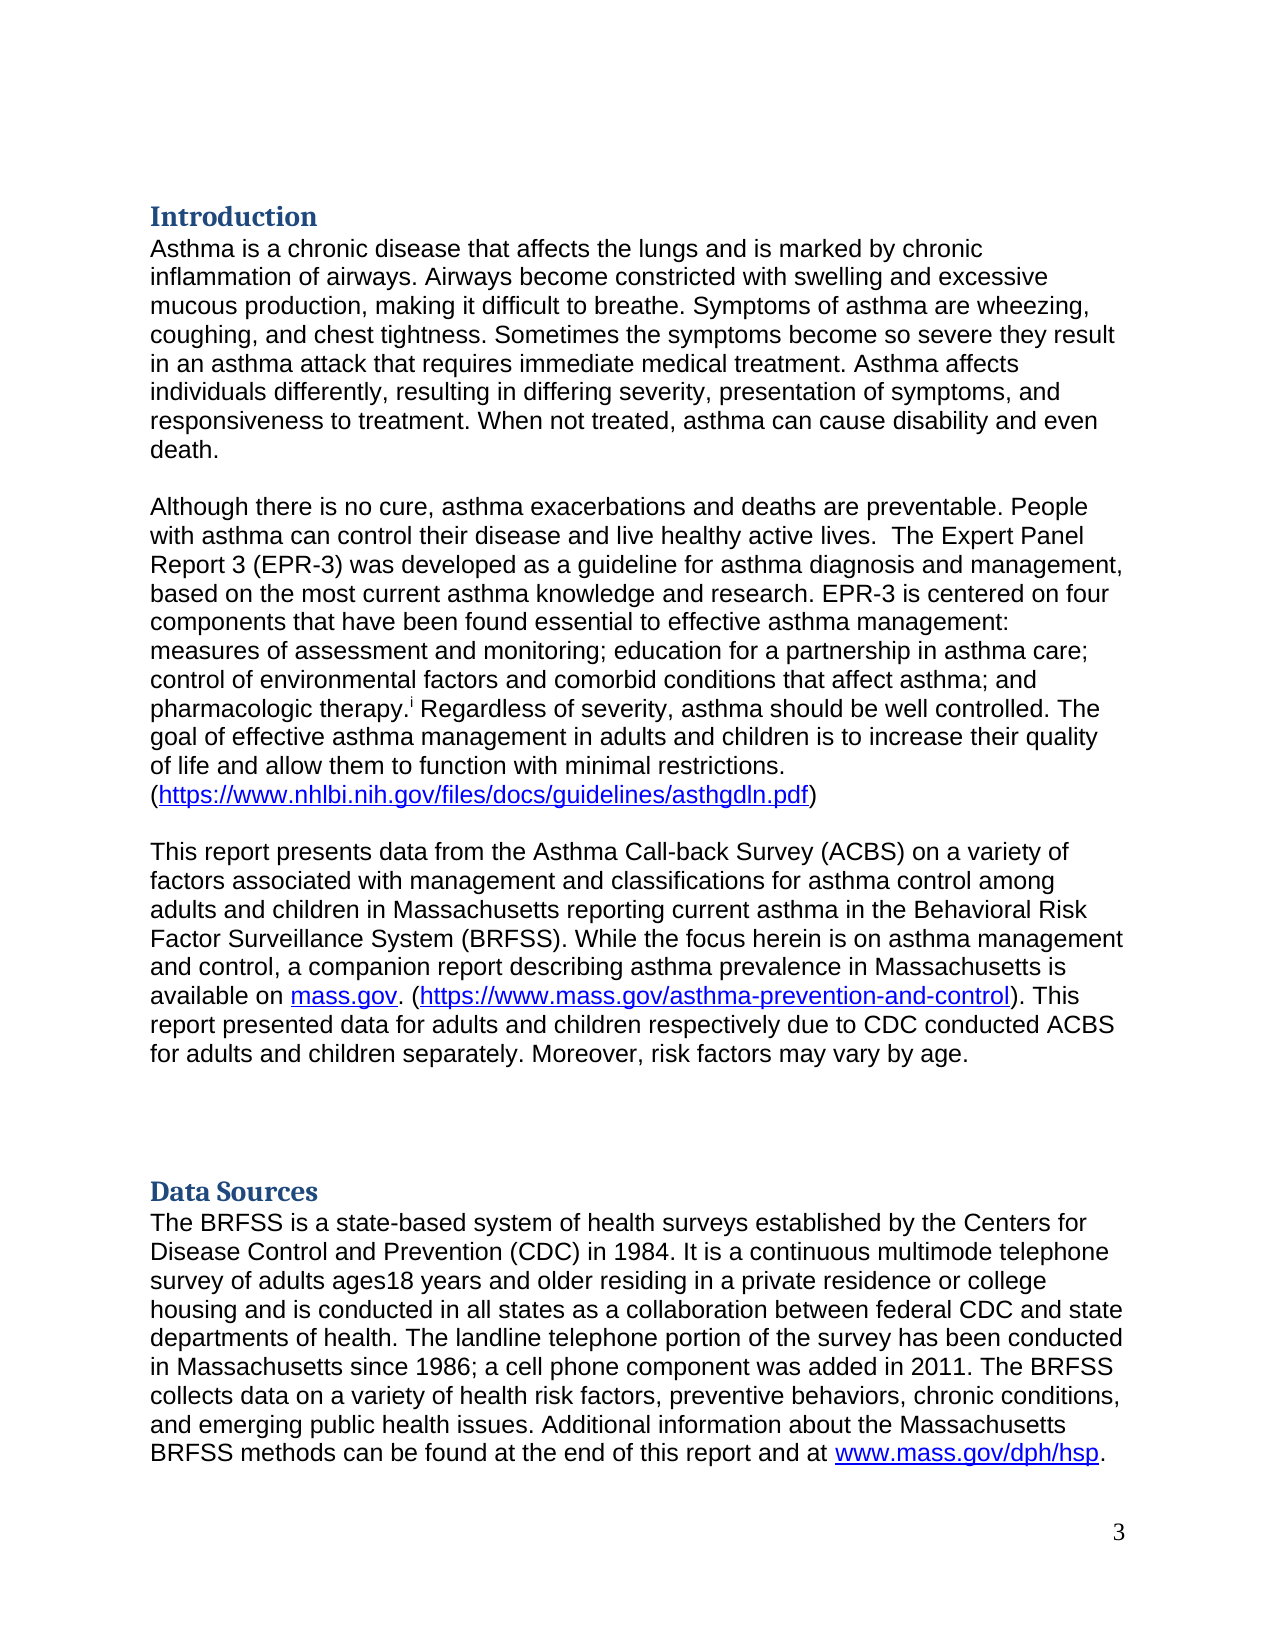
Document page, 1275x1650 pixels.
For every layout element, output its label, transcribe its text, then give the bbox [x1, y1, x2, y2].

text This report presents data from the Asthma Call-back Survey (ACBS) on a variety of factors associated with management and classifications for asthma control among adults and children in Massachusetts reporting current asthma in the Behavioral Risk Factor Surveillance System (BRFSS). While the focus herein is on asthma management and control, a companion report describing asthma prevalence in Massachusetts is available on mass.gov. (https://www.mass.gov/asthma-prevention-and-control). This report presented data for adults and children respectively due to CDC conducted ACBS for adults and children separately. Moreover, risk factors may vary by age. [150, 837, 1125, 1067]
text Although there is no cure, asthma exacerbations and deaths are preventable. People with asthma can control their disease and live healthy active lives. The Expert Panel Report 3 (EPR-3) was developed as a guideline for asthma diagnosis and management, based on the most current asthma knowledge and research. EPR-3 is centered on four components that have been found essential to effective asthma management: measures of assessment and monitoring; education for a partnership in asthma care; control of environmental factors and comorbid conditions that affect asthma; and pharmacologic therapy. Regardless of severity, asthma should be well controlled. The goal of effective asthma management in adults and children is to increase their quality of life and allow them to function with minimal restrictions. (https://www.nhlbi.nih.gov/files/docs/guidelines/asthgdln.pdf) [150, 492, 1125, 808]
text The BRFSS is a state-based system of health surveys established by the Centers for Disease Control and Prevention (CDC) in 1984. It is a continuous multimode telephone survey of adults ages18 years and older residing in a private residence or college housing and is conducted in all states as a collaboration between federal CDC and state departments of health. The landline telephone portion of the survey has been conducted in Massachusetts since 1986; a cell phone component was added in 2011. The BRFSS collects data on a variety of health risk factors, preventive behaviors, chronic conditions, and emerging public health issues. Additional information about the Massachusetts BRFSS methods can be found at the end of this report and at www.mass.gov/dph/hsp. [150, 1208, 1125, 1467]
subtitle Introduction [150, 200, 1125, 233]
subtitle Data Sources [150, 1175, 1125, 1208]
text Asthma is a chronic disease that affects the lungs and is marked by chronic inflammation of airways. Airways become constricted with swelling and excessive mucous production, making it difficult to breathe. Symptoms of asthma are wheezing, coughing, and chest tightness. Sometimes the symptoms become so severe they result in an asthma attack that requires immediate medical treatment. Asthma affects individuals differently, resulting in differing severity, presentation of symptoms, and responsiveness to treatment. When not treated, asthma can cause disability and even death. [150, 233, 1125, 463]
